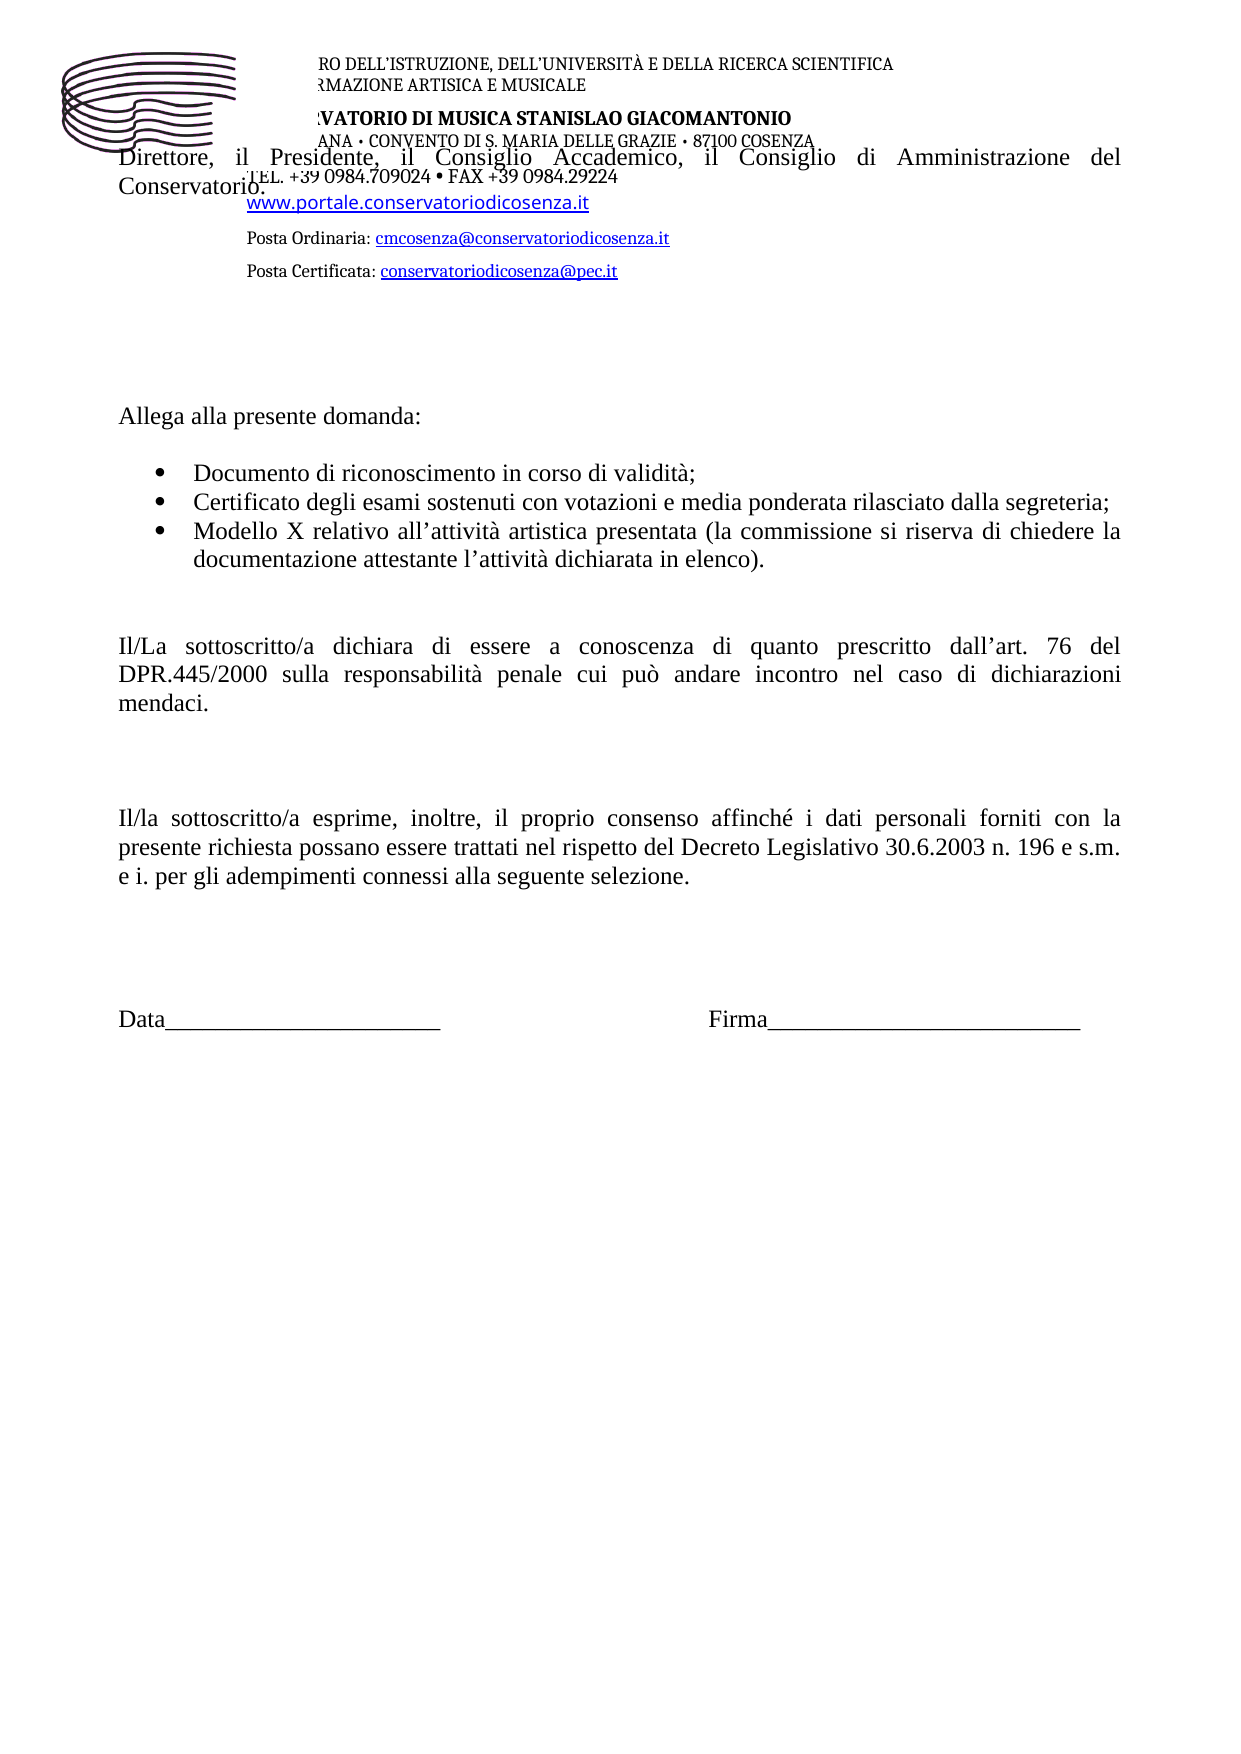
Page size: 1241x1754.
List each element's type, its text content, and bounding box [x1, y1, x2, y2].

text Allega alla presente domanda: [118, 401, 1122, 429]
list Certificato degli esami sostenuti con votazioni e media ponderata rilasciato dalla segreteria; [156, 487, 1122, 516]
text Data______________________ Firma_________________________ [118, 1004, 1122, 1033]
text Il/La sottoscritto/a dichiara di essere a conoscenza di quanto prescritto dall’art. 76 del DPR.445/2000 sulla responsabilità penale cui può andare incontro nel caso di dichiarazioni mendaci. [118, 631, 1122, 717]
list Modello X relativo all’attività artistica presentata (la commissione si riserva di chiedere la documentazione attestante l’attività dichiarata in elenco). [156, 516, 1122, 573]
list Documento di riconoscimento in corso di validità; [156, 458, 1122, 487]
text Il/la sottoscritto/a esprime, inoltre, il proprio consenso affinché i dati personali forniti con la presente richiesta possano essere trattati nel rispetto del Decreto Legislativo 30.6.2003 n. 196 e s.m. e i. per gli adempimenti connessi alla seguente selezione. [118, 803, 1122, 889]
picture [61, 51, 318, 172]
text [118, 142, 1122, 199]
